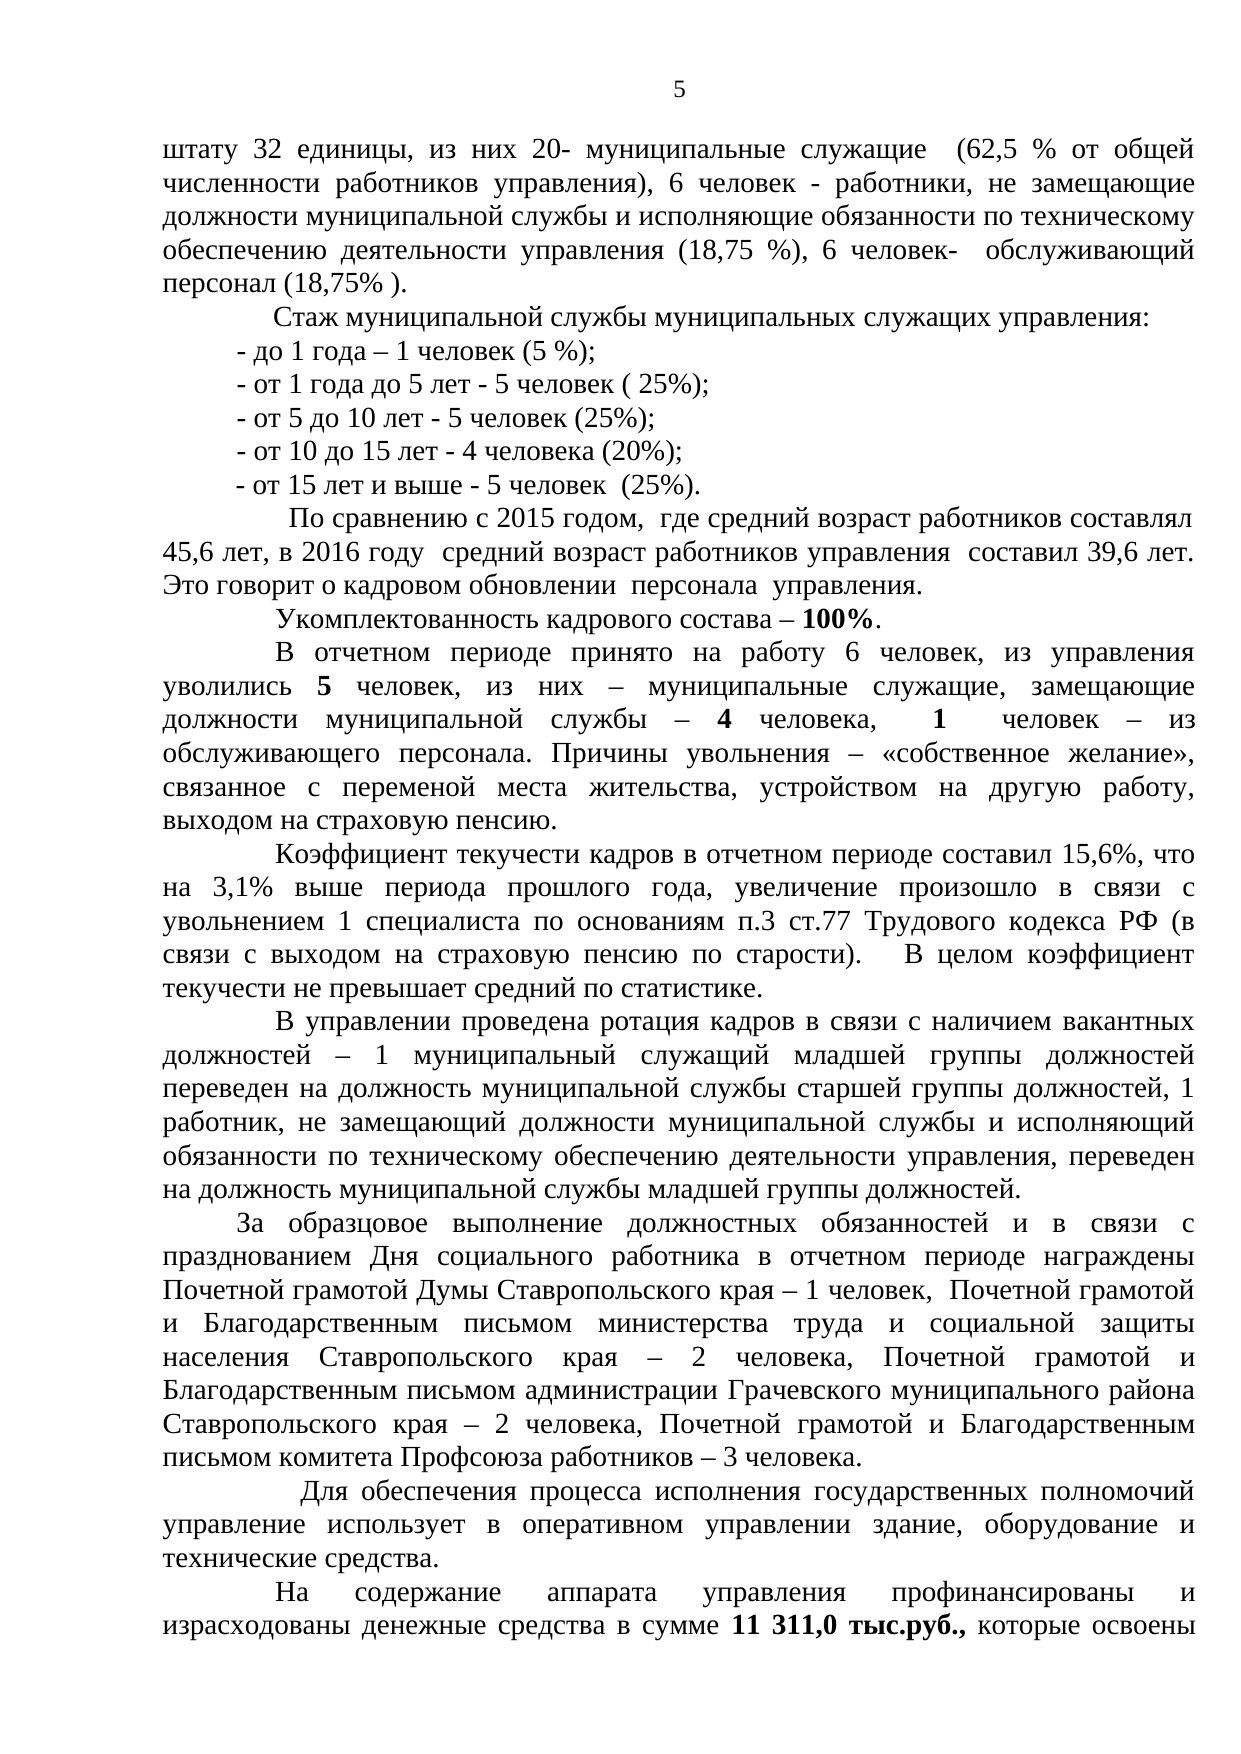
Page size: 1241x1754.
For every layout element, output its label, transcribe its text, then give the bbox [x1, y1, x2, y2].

text По сравнению с 2015 годом, где средний возраст работников составлял 45,6 лет, в 2016 году средний возраст работников управления составил 39,6 лет. Это говорит о кадровом обновлении персонала управления. [162, 500, 1196, 601]
text Укомплектованность кадрового состава – 100%. [162, 601, 1196, 634]
text В управлении проведена ротация кадров в связи с наличием вакантных должностей – 1 муниципальный служащий младшей группы должностей переведен на должность муниципальной службы старшей группы должностей, 1 работник, не замещающий должности муниципальной службы и исполняющий обязанности по техническому обеспечению деятельности управления, переведен на должность муниципальной службы младшей группы должностей. [162, 1003, 1196, 1205]
text - от 1 года до 5 лет - 5 человек ( 25%); [162, 366, 1196, 400]
text Для обеспечения процесса исполнения государственных полномочий управление использует в оперативном управлении здание, оборудование и технические средства. [162, 1473, 1196, 1574]
text В отчетном периоде принято на работу 6 человек, из управления уволились 5 человек, из них – муниципальные служащие, замещающие должности муниципальной службы – 4 человека, 1 человек – из обслуживающего персонала. Причины увольнения – «собственное желание», связанное с переменой места жительства, устройством на другую работу, выходом на страховую пенсию. [162, 634, 1196, 836]
text - от 10 до 15 лет - 4 человека (20%); [162, 433, 1196, 467]
text За образцовое выполнение должностных обязанностей и в связи с празднованием Дня социального работника в отчетном периоде награждены Почетной грамотой Думы Ставропольского края – 1 человек, Почетной грамотой и Благодарственным письмом министерства труда и социальной защиты населения Ставропольского края – 2 человека, Почетной грамотой и Благодарственным письмом администрации Грачевского муниципального района Ставропольского края – 2 человека, Почетной грамотой и Благодарственным письмом комитета Профсоюза работников – 3 человека. [162, 1205, 1196, 1473]
text - до 1 года – 1 человек (5 %); [162, 333, 1196, 366]
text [162, 131, 1196, 299]
text Стаж муниципальной службы муниципальных служащих управления: [162, 299, 1196, 333]
text - от 15 лет и выше - 5 человек (25%). [162, 467, 1196, 500]
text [162, 1574, 1196, 1641]
text Коэффициент текучести кадров в отчетном периоде составил 15,6%, что на 3,1% выше периода прошлого года, увеличение произошло в связи с увольнением 1 специалиста по основаниям п.3 ст.77 Трудового кодекса РФ (в связи с выходом на страховую пенсию по старости). В целом коэффициент текучести не превышает средний по статистике. [162, 836, 1196, 1003]
text - от 5 до 10 лет - 5 человек (25%); [162, 400, 1196, 433]
